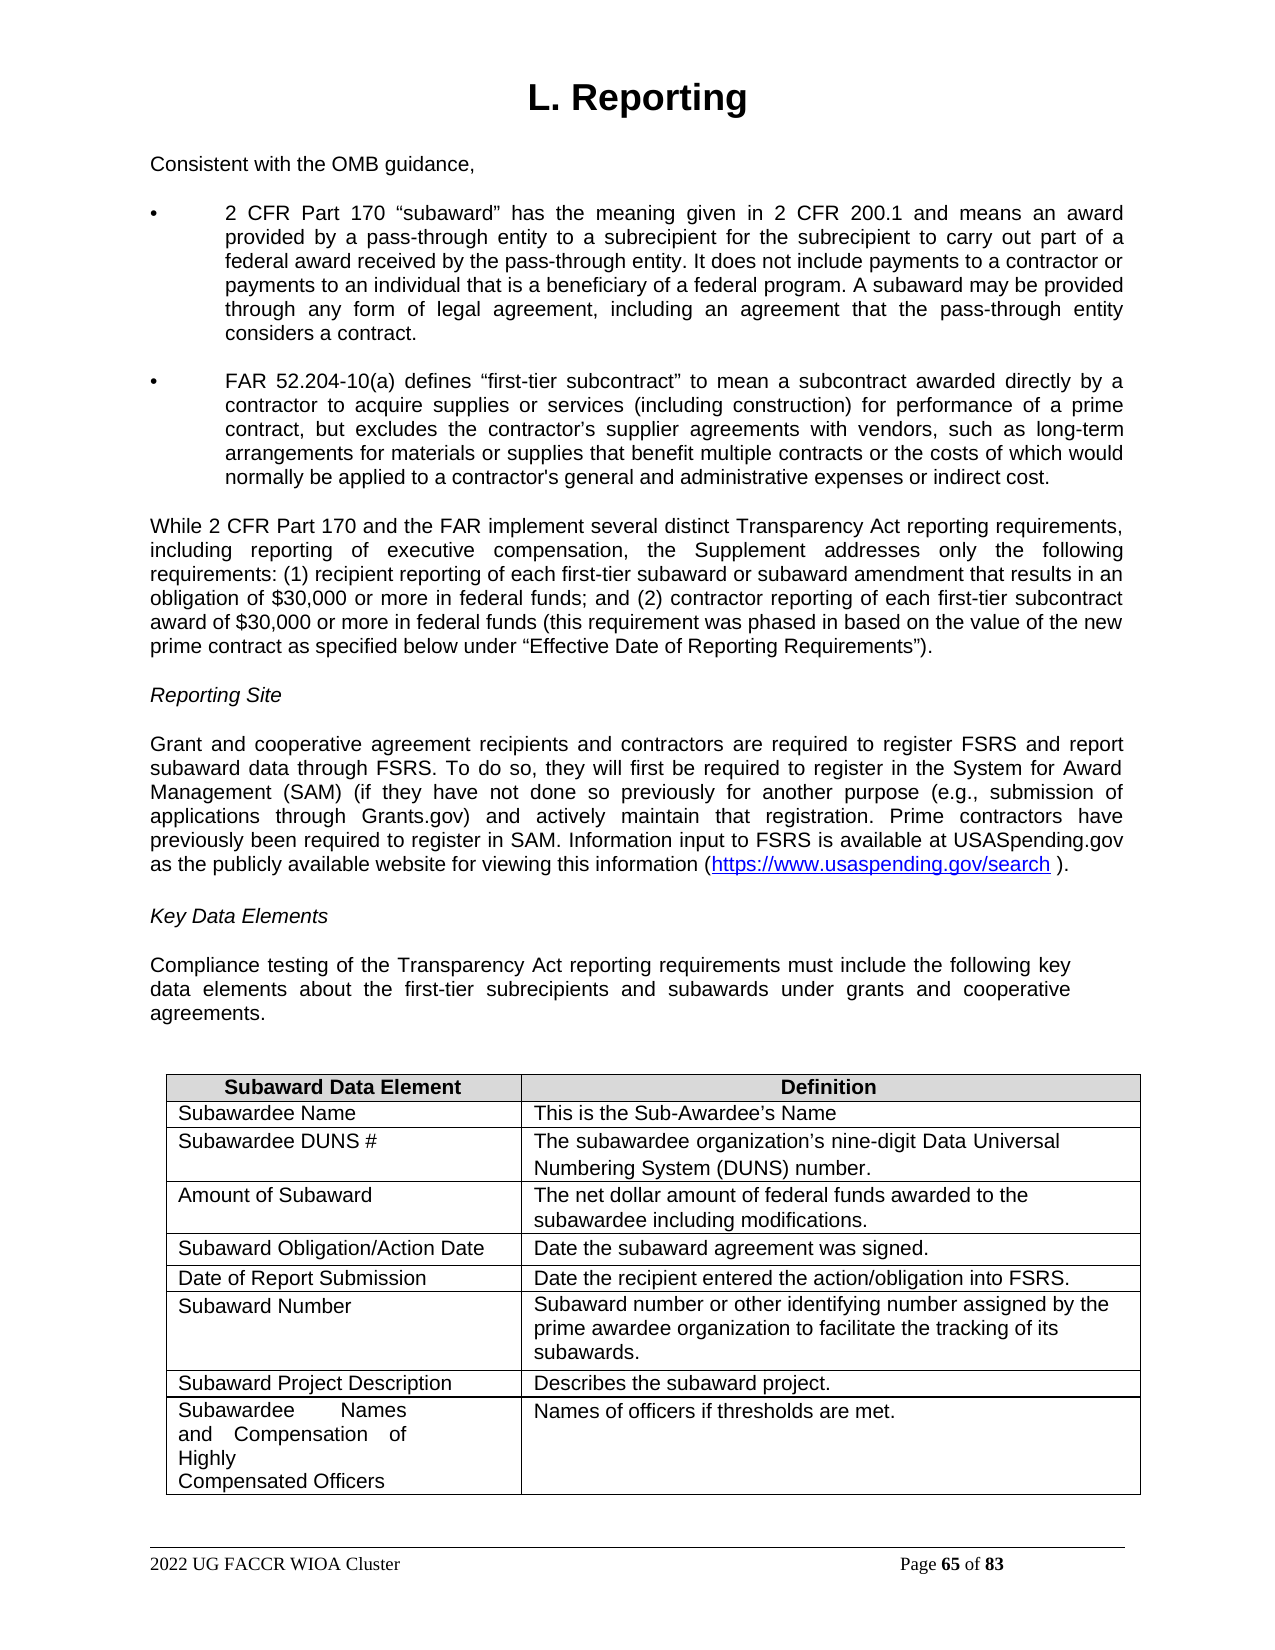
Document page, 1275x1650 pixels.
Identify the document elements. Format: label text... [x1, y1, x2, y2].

table_cell Subaward Obligation/Action Date [167, 1234, 521, 1265]
text Grant and cooperative agreement recipients and contractors are required to register FSRS and report subaward data through FSRS. To do so, they will first be required to register in the System for Award Management (SAM) (if they have not done so previously for another purpose (e.g., submission of applications through Grants.gov) and actively maintain that registration. Prime contractors have previously been required to register in SAM. Information input to FSRS is available at USASpending.gov as the publicly available website for viewing this information (https://www.usaspending.gov/search ). [150, 730, 1125, 878]
text Reporting Site [150, 681, 1125, 707]
table_cell Names of officers if thresholds are met. [522, 1398, 1140, 1494]
table_cell Subawardee Names and Compensation of Highly Compensated Officers [167, 1398, 521, 1494]
table_cell Subawardee DUNS # [167, 1128, 521, 1181]
table_cell Date the subaward agreement was signed. [522, 1234, 1140, 1265]
text While 2 CFR Part 170 and the FAR implement several distinct Transparency Act reporting requirements, including reporting of executive compensation, the Supplement addresses only the following requirements: (1) recipient reporting of each first-tier subaward or subaward amendment that results in an obligation of $30,000 or more in federal funds; and (2) contractor reporting of each first-tier subcontract award of $30,000 or more in federal funds (this requirement was phased in based on the value of the new prime contract as specified below under “Effective Date of Reporting Requirements”). [150, 512, 1125, 658]
table_cell Subaward Project Description [167, 1371, 521, 1396]
table_cell The subawardee organization’s nine-digit Data Universal Numbering System (DUNS) number. [522, 1128, 1140, 1181]
text Key Data Elements [150, 904, 1125, 928]
table_cell The net dollar amount of federal funds awarded to the subawardee including modifications. [522, 1182, 1140, 1233]
table_cell Date the recipient entered the action/obligation into FSRS. [522, 1266, 1140, 1291]
table_cell Amount of Subaward [167, 1182, 521, 1233]
table_cell Date of Report Submission [167, 1266, 521, 1291]
text • FAR 52.204-10(a) defines “first-tier subcontract” to mean a subcontract awarded directly by a contractor to acquire supplies or services (including construction) for performance of a prime contract, but excludes the contractor’s supplier agreements with vendors, such as long-term arrangements for materials or supplies that benefit multiple contracts or the costs of which would normally be applied to a contractor's general and administrative expenses or indirect cost. [150, 368, 1125, 489]
text Compliance testing of the Transparency Act reporting requirements must include the following key data elements about the first-tier subrecipients and subawards under grants and cooperative agreements. [150, 953, 1073, 1025]
text Consistent with the OMB guidance, [150, 152, 1125, 176]
table_header Subaward Data Element [167, 1075, 521, 1101]
table_header Definition [522, 1075, 1140, 1101]
text • 2 CFR Part 170 “subaward” has the meaning given in 2 CFR 200.1 and means an award provided by a pass-through entity to a subrecipient for the subrecipient to carry out part of a federal award received by the pass-through entity. It does not include payments to a contractor or payments to an individual that is a beneficiary of a federal program. A subaward may be provided through any form of legal agreement, including an agreement that the pass-through entity considers a contract. [150, 199, 1125, 344]
table_cell Describes the subaward project. [522, 1371, 1140, 1396]
table_cell Subaward Number [167, 1292, 521, 1370]
table_cell This is the Sub-Awardee’s Name [522, 1102, 1140, 1127]
table_cell Subaward number or other identifying number assigned by the prime awardee organization to facilitate the tracking of its subawards. [522, 1292, 1140, 1370]
table_cell Subawardee Name [167, 1102, 521, 1127]
